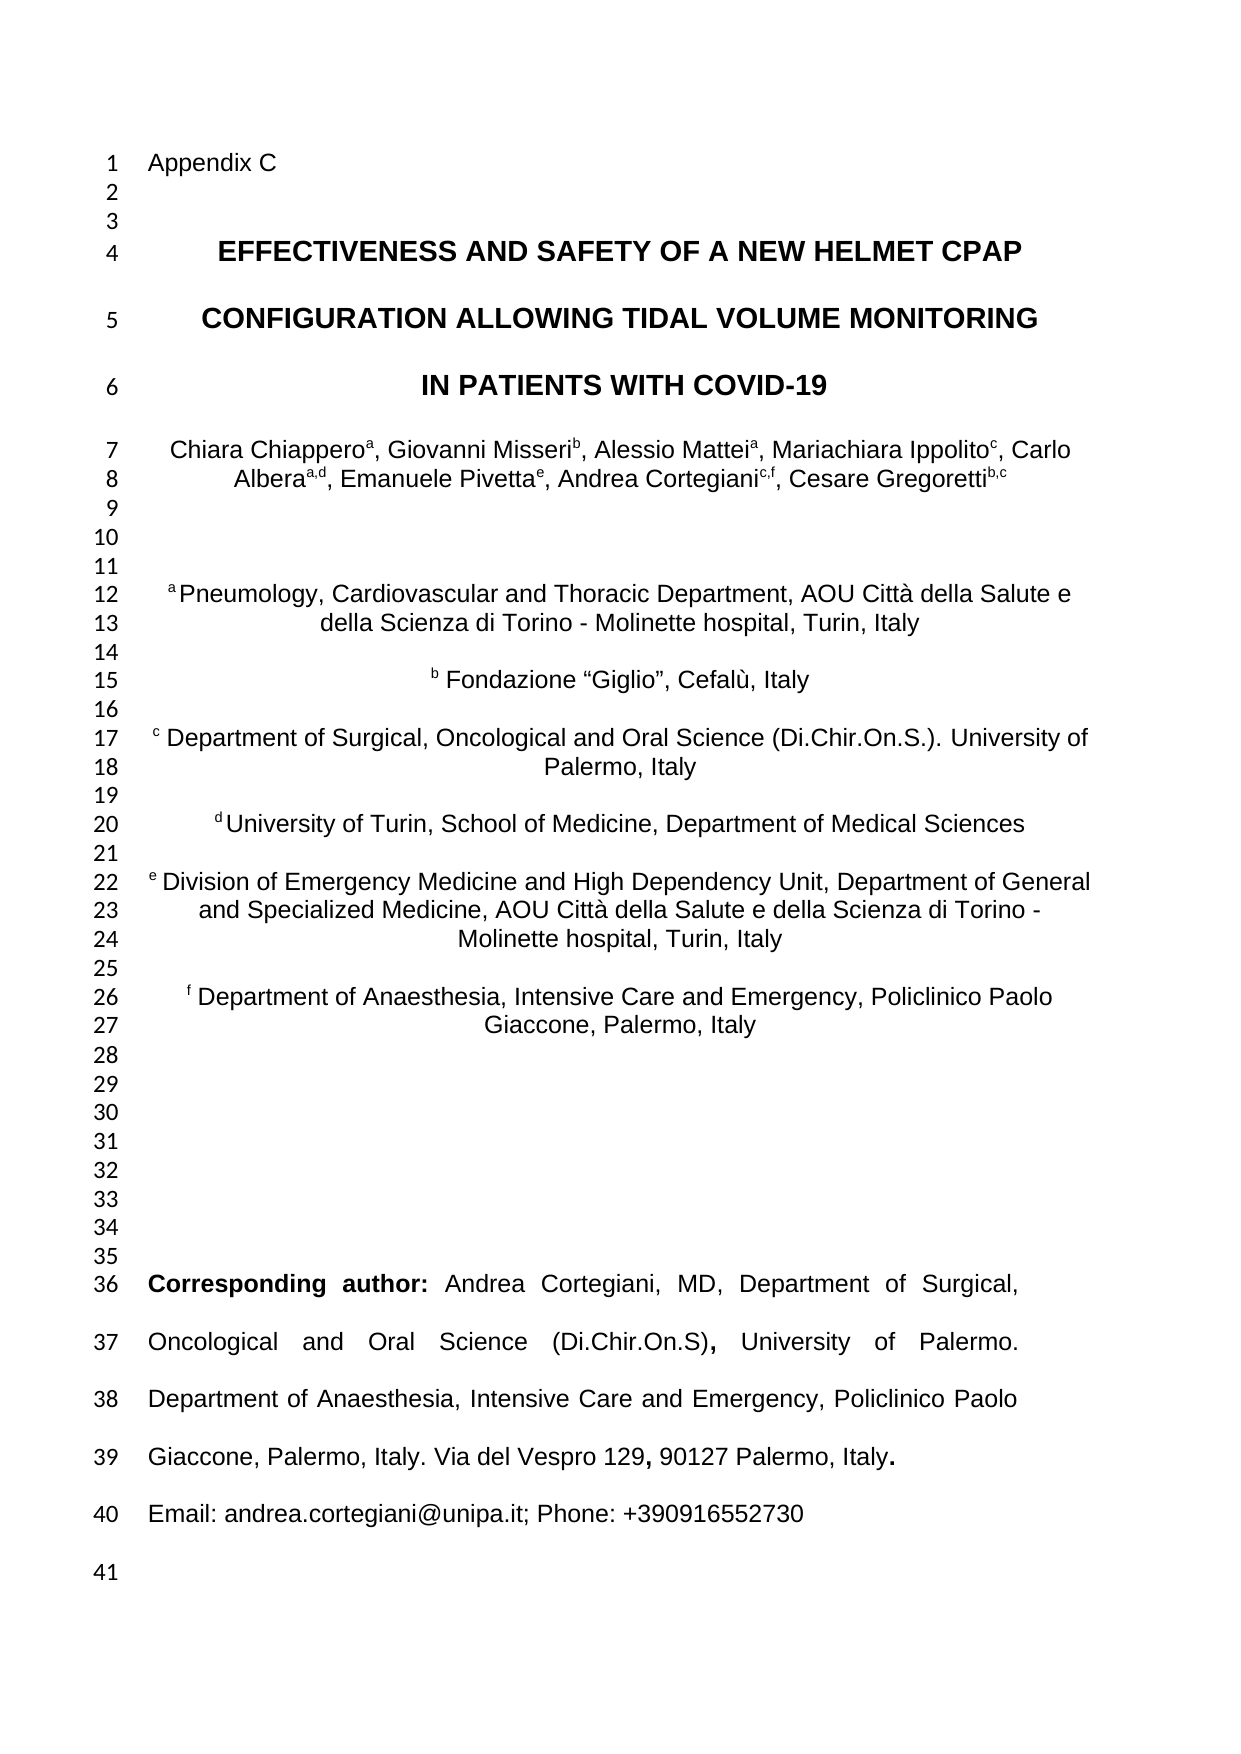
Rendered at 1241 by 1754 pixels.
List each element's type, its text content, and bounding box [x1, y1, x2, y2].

text f Department of Anaesthesia, Intensive Care and Emergency, Policlinico Paolo Giaccone, Palermo, Italy [148, 981, 1092, 1039]
text Chiara Chiapperoa, Giovanni Misserib, Alessio Matteia, Mariachiara Ippolitoc, Carlo Alberaa,d, Emanuele Pivettae, Andrea Cortegianic,f, Cesare Gregorettib,c [148, 435, 1092, 493]
text Appendix C [148, 148, 1092, 176]
text EFFECTIVENESS AND SAFETY OF A NEW HELMET CPAP CONFIGURATION ALLOWING TIDAL VOLUME MONITORING [148, 234, 1092, 334]
text Email: andrea.cortegiani@unipa.it; Phone: +390916552730 [148, 1499, 1019, 1528]
text a Pneumology, Cardiovascular and Thoracic Department, AOU Città della Salute e della Scienza di Torino - Molinette hospital, Turin, Italy [148, 579, 1092, 636]
text Corresponding author: Andrea Cortegiani, MD, Department of Surgical, Oncological and Oral Science (Di.Chir.On.S), University of Palermo. Department of Anaesthesia, Intensive Care and Emergency, Policlinico Paolo Giaccone, Palermo, Italy. Via del Vespro 129, 90127 Palermo, Italy. [148, 1269, 1019, 1470]
text IN PATIENTS WITH COVID-19 [148, 368, 1092, 402]
text b Fondazione “Giglio”, Cefalù, Italy [148, 665, 1092, 694]
text c Department of Surgical, Oncological and Oral Science (Di.Chir.On.S.). University of Palermo, Italy [148, 723, 1092, 780]
text d University of Turin, School of Medicine, Department of Medical Sciences [148, 809, 1092, 838]
text e Division of Emergency Medicine and High Dependency Unit, Department of General and Specialized Medicine, AOU Città della Salute e della Scienza di Torino - Molinette hospital, Turin, Italy [148, 866, 1092, 953]
